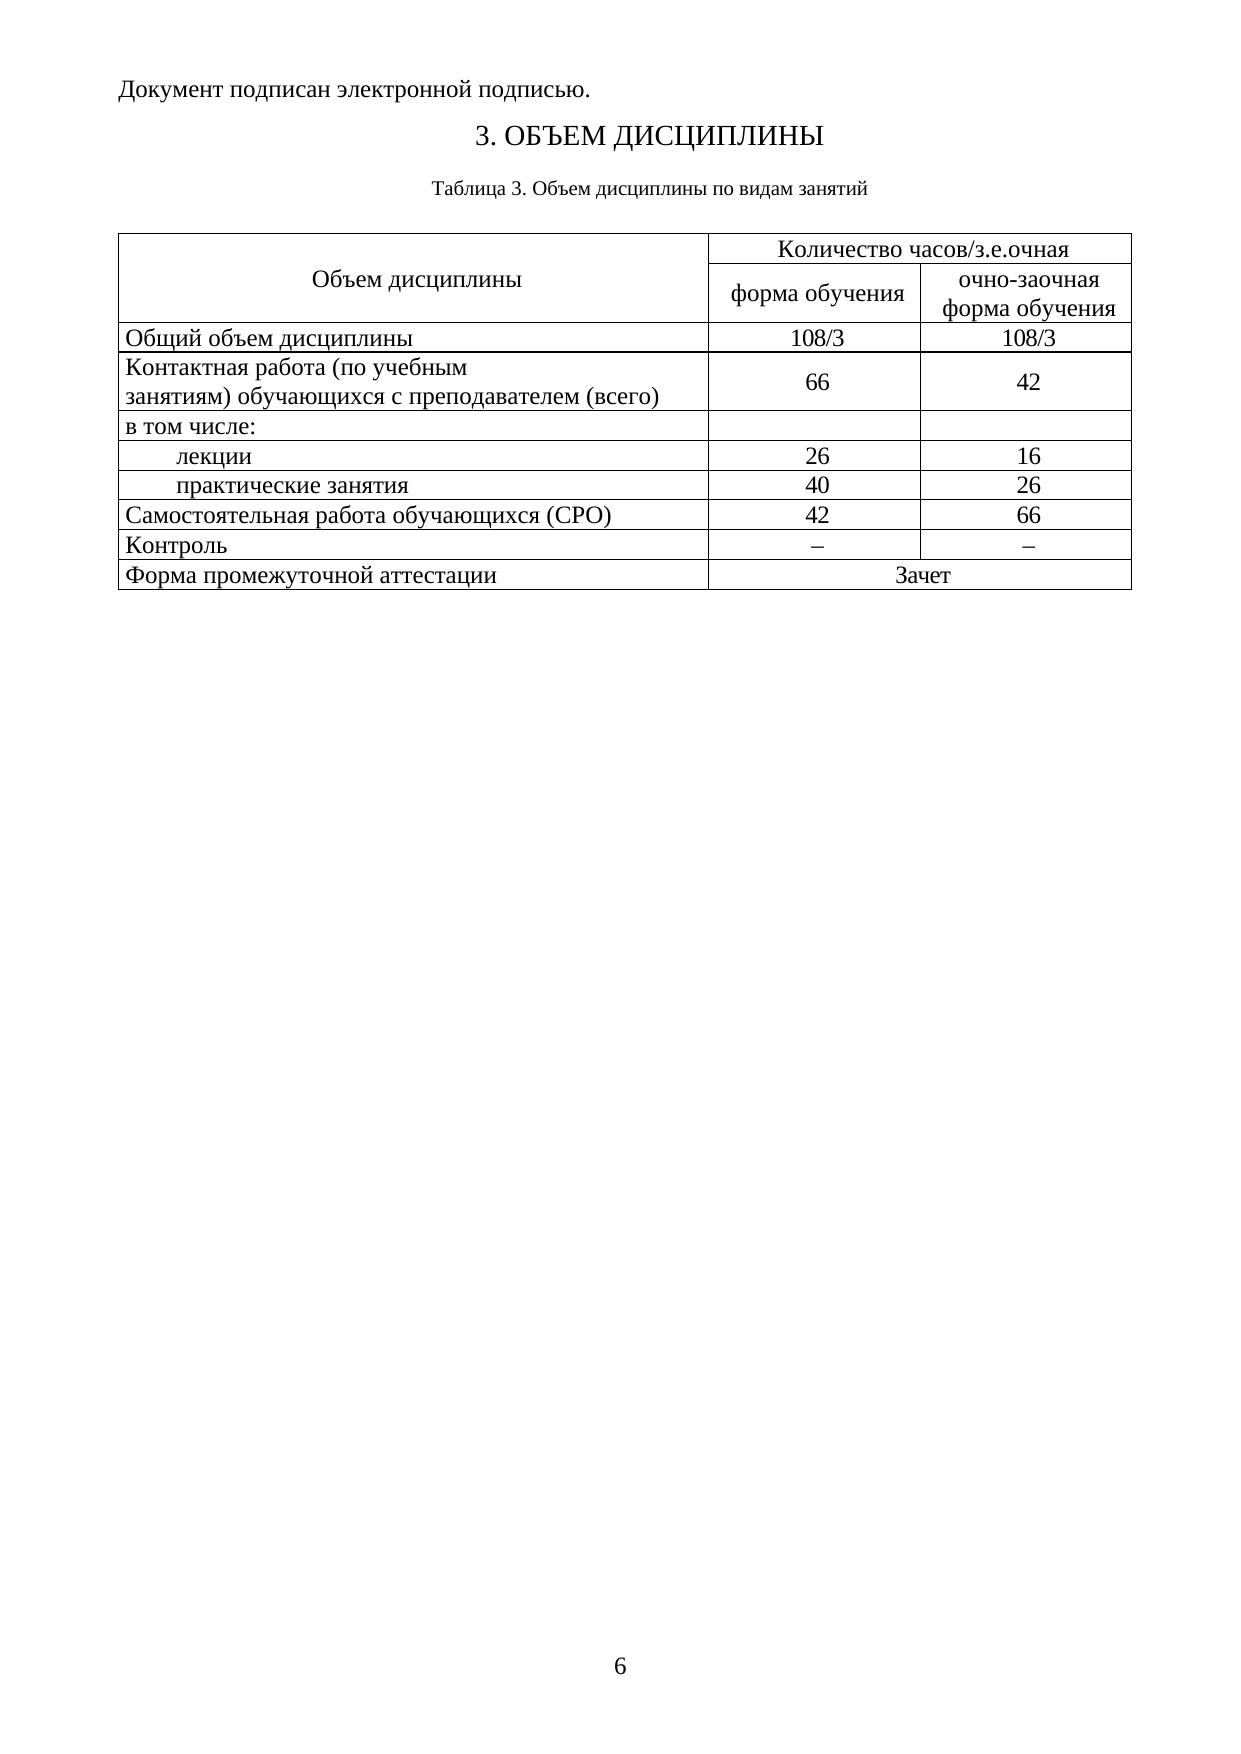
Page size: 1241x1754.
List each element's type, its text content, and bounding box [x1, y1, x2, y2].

table_cell Контроль [119, 530, 708, 559]
table_cell 42 [709, 500, 920, 529]
table_cell Форма промежуточной аттестации [119, 560, 708, 589]
table_cell форма обучения [709, 264, 920, 322]
title Таблица 3. Объем дисциплины по видам занятий [118, 176, 1122, 200]
table_cell – [921, 530, 1131, 559]
table_cell практические занятия [119, 471, 708, 499]
table_cell 26 [709, 441, 920, 469]
table_cell в том числе: [119, 411, 708, 440]
table_cell очно-заочная форма обучения [921, 264, 1131, 322]
table_cell 42 [921, 353, 1131, 410]
table_cell [921, 411, 1131, 440]
table_cell лекции [119, 441, 708, 469]
table_cell 66 [709, 353, 920, 410]
table_header Объем дисциплины [119, 234, 708, 322]
table_cell [709, 411, 920, 440]
table_cell 66 [921, 500, 1131, 529]
table_cell – [709, 530, 920, 559]
table_cell 26 [921, 471, 1131, 499]
table_cell Общий объем дисциплины [119, 323, 708, 351]
table_cell 16 [921, 441, 1131, 469]
table_cell Самостоятельная работа обучающихся (СРО) [119, 500, 708, 529]
table_cell Зачет [709, 560, 1131, 589]
table_header Количество часов/з.е.очная [709, 234, 1131, 263]
table_cell 108/3 [709, 323, 920, 351]
table_cell Контактная работа (по учебным занятиям) обучающихся с преподавателем (всего) [119, 353, 708, 410]
table_cell 40 [709, 471, 920, 499]
table_cell 108/3 [921, 323, 1131, 351]
subtitle 3. ОБЪЕМ ДИСЦИПЛИНЫ [118, 118, 1122, 152]
